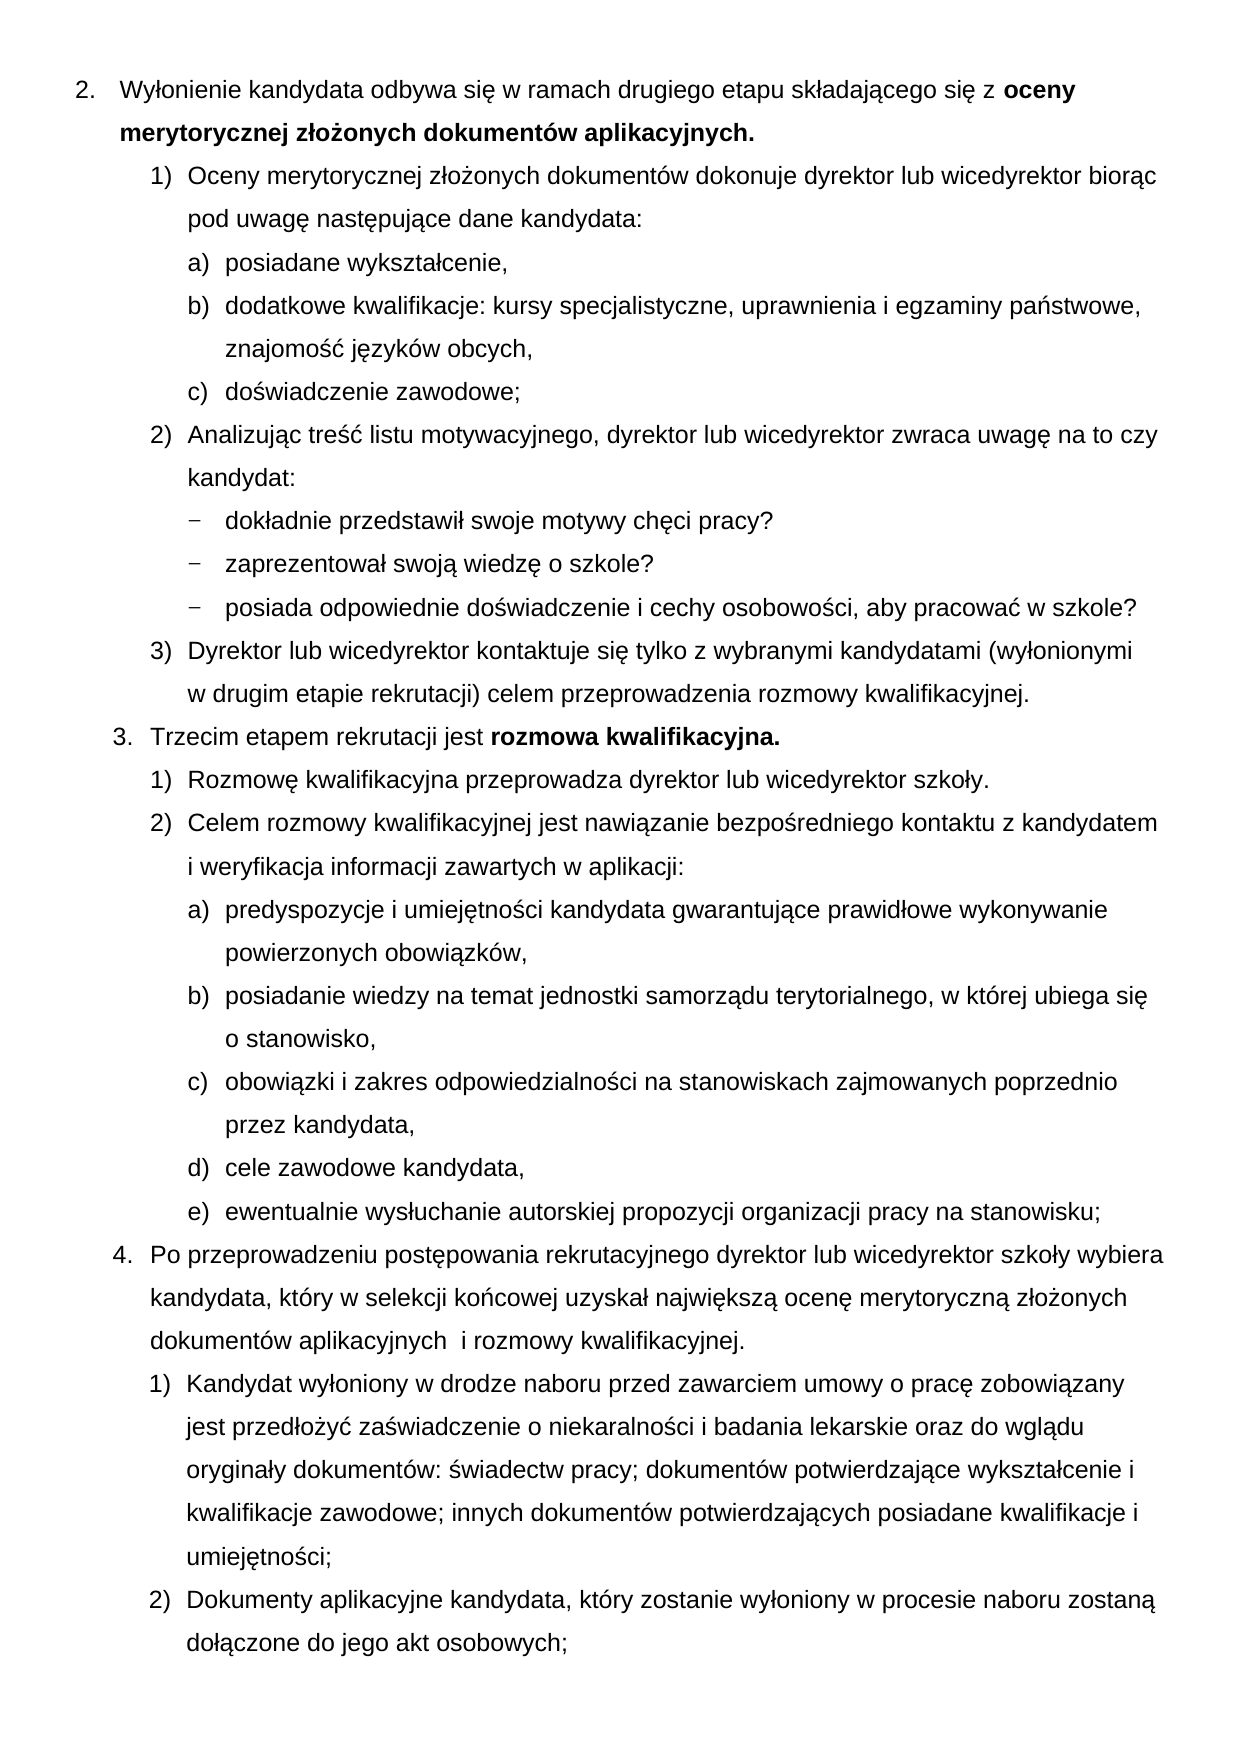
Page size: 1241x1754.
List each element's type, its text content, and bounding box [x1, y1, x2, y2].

list dokładnie przedstawił swoje motywy chęci pracy? [187, 506, 1165, 535]
list Oceny merytorycznej złożonych dokumentów dokonuje dyrektor lub wicedyrektor biorąc pod uwagę następujące dane kandydata: [150, 161, 1165, 233]
list posiadanie wiedzy na temat jednostki samorządu terytorialnego, w której ubiega się o stanowisko, [187, 981, 1165, 1053]
list posiada odpowiednie doświadczenie i cechy osobowości, aby pracować w szkole? [187, 593, 1165, 622]
list Trzecim etapem rekrutacji jest rozmowa kwalifikacyjna. [112, 722, 1165, 751]
list Wyłonienie kandydata odbywa się w ramach drugiego etapu składającego się z oceny merytorycznej złożonych dokumentów aplikacyjnych. [75, 75, 1165, 147]
list zaprezentował swoją wiedzę o szkole? [187, 549, 1165, 578]
list dodatkowe kwalifikacje: kursy specjalistyczne, uprawnienia i egzaminy państwowe, znajomość języków obcych, [187, 291, 1165, 362]
list Rozmowę kwalifikacyjna przeprowadza dyrektor lub wicedyrektor szkoły. [150, 765, 1165, 794]
list Celem rozmowy kwalifikacyjnej jest nawiązanie bezpośredniego kontaktu z kandydatem i weryfikacja informacji zawartych w aplikacji: [150, 808, 1165, 880]
list posiadane wykształcenie, [187, 247, 1165, 276]
list predyspozycje i umiejętności kandydata gwarantujące prawidłowe wykonywanie powierzonych obowiązków, [187, 895, 1165, 967]
list Dyrektor lub wicedyrektor kontaktuje się tylko z wybranymi kandydatami (wyłonionymi w drugim etapie rekrutacji) celem przeprowadzenia rozmowy kwalifikacyjnej. [150, 636, 1165, 708]
list Kandydat wyłoniony w drodze naboru przed zawarciem umowy o pracę zobowiązany jest przedłożyć zaświadczenie o niekaralności i badania lekarskie oraz do wglądu oryginały dokumentów: świadectw pracy; dokumentów potwierdzające wykształcenie i kwalifikacje zawodowe; innych dokumentów potwierdzających posiadane kwalifikacje i umiejętności; [149, 1369, 1165, 1570]
list Dokumenty aplikacyjne kandydata, który zostanie wyłoniony w procesie naboru zostaną dołączone do jego akt osobowych; [149, 1585, 1165, 1657]
list cele zawodowe kandydata, [187, 1153, 1165, 1182]
list doświadczenie zawodowe; [187, 377, 1165, 406]
list obowiązki i zakres odpowiedzialności na stanowiskach zajmowanych poprzednio przez kandydata, [187, 1067, 1165, 1139]
list Po przeprowadzeniu postępowania rekrutacyjnego dyrektor lub wicedyrektor szkoły wybiera kandydata, który w selekcji końcowej uzyskał największą ocenę merytoryczną złożonych dokumentów aplikacyjnych i rozmowy kwalifikacyjnej. [112, 1240, 1165, 1355]
list Analizując treść listu motywacyjnego, dyrektor lub wicedyrektor zwraca uwagę na to czy kandydat: [150, 420, 1165, 492]
list ewentualnie wysłuchanie autorskiej propozycji organizacji pracy na stanowisku; [187, 1197, 1165, 1225]
